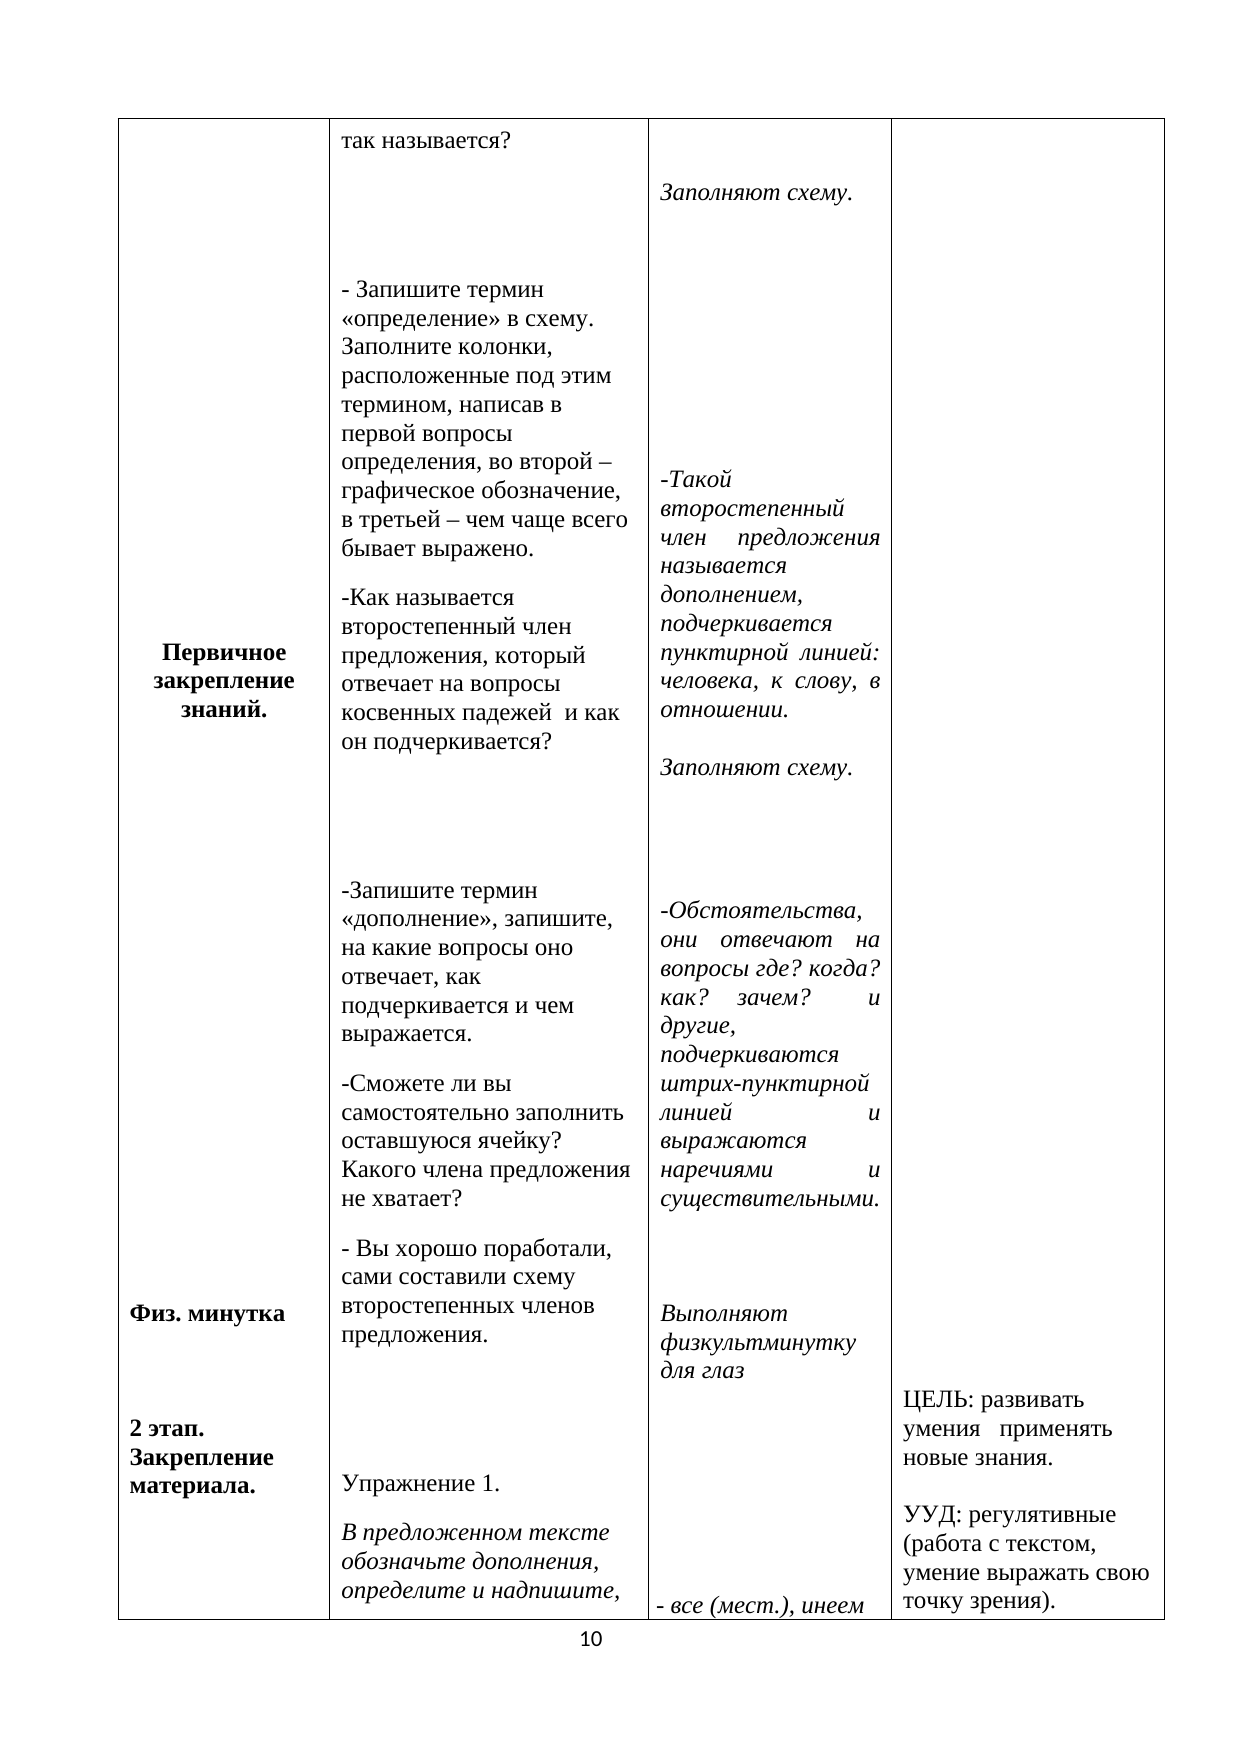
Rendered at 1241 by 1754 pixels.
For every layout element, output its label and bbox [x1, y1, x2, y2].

table_cell [649, 119, 891, 1619]
table_cell [330, 119, 648, 1619]
table_cell [892, 119, 1164, 1619]
table_cell [119, 119, 329, 1619]
